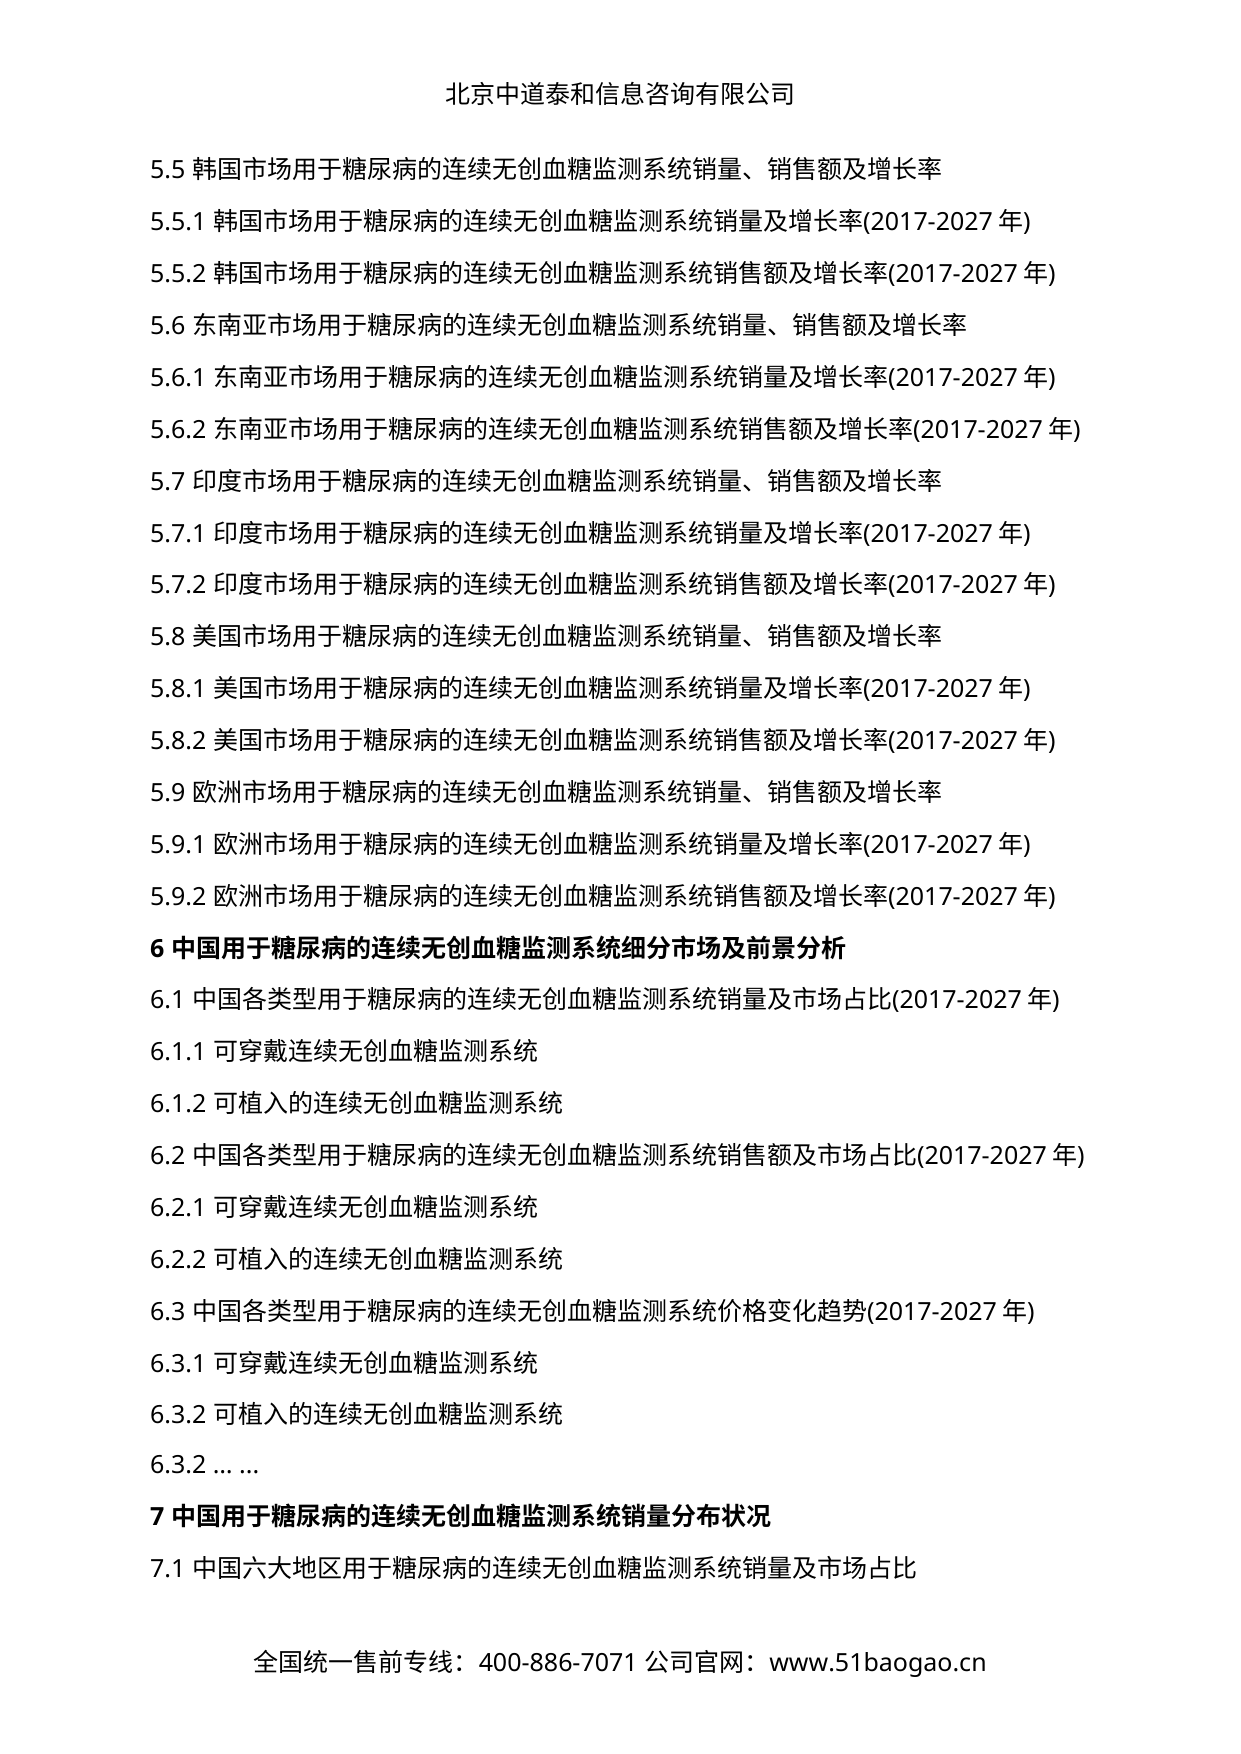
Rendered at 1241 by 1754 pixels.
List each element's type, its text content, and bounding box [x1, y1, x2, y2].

text 5.7.2 印度市场用于糖尿病的连续无创血糖监测系统销售额及增长率(2017-2027年) [150, 565, 1090, 601]
text 5.5.1 韩国市场用于糖尿病的连续无创血糖监测系统销量及增长率(2017-2027年) [150, 202, 1090, 238]
text 6.2 中国各类型用于糖尿病的连续无创血糖监测系统销售额及市场占比(2017-2027年) [150, 1136, 1090, 1172]
text 5.5.2 韩国市场用于糖尿病的连续无创血糖监测系统销售额及增长率(2017-2027年) [150, 254, 1090, 290]
text 5.6 东南亚市场用于糖尿病的连续无创血糖监测系统销量、销售额及增长率 [150, 306, 1090, 342]
text 5.9 欧洲市场用于糖尿病的连续无创血糖监测系统销量、销售额及增长率 [150, 772, 1090, 809]
text 5.9.2 欧洲市场用于糖尿病的连续无创血糖监测系统销售额及增长率(2017-2027年) [150, 876, 1090, 912]
text 6.3 中国各类型用于糖尿病的连续无创血糖监测系统价格变化趋势(2017-2027年) [150, 1291, 1090, 1327]
text 5.8 美国市场用于糖尿病的连续无创血糖监测系统销量、销售额及增长率 [150, 617, 1090, 653]
text 6.1.1 可穿戴连续无创血糖监测系统 [150, 1032, 1090, 1068]
text 5.7 印度市场用于糖尿病的连续无创血糖监测系统销量、销售额及增长率 [150, 461, 1090, 497]
text 6.2.2 可植入的连续无创血糖监测系统 [150, 1239, 1090, 1276]
text 5.5 韩国市场用于糖尿病的连续无创血糖监测系统销量、销售额及增长率 [150, 150, 1090, 186]
text 5.8.2 美国市场用于糖尿病的连续无创血糖监测系统销售额及增长率(2017-2027年) [150, 721, 1090, 757]
text 5.6.2 东南亚市场用于糖尿病的连续无创血糖监测系统销售额及增长率(2017-2027年) [150, 409, 1090, 446]
text 5.9.1 欧洲市场用于糖尿病的连续无创血糖监测系统销量及增长率(2017-2027年) [150, 824, 1090, 861]
text 6.1 中国各类型用于糖尿病的连续无创血糖监测系统销量及市场占比(2017-2027年) [150, 980, 1090, 1016]
text 7.1 中国六大地区用于糖尿病的连续无创血糖监测系统销量及市场占比 [150, 1548, 1090, 1585]
text 5.8.1 美国市场用于糖尿病的连续无创血糖监测系统销量及增长率(2017-2027年) [150, 669, 1090, 705]
text 6.2.1 可穿戴连续无创血糖监测系统 [150, 1187, 1090, 1224]
text 6.3.2 … ... [150, 1447, 1090, 1481]
text 7 中国用于糖尿病的连续无创血糖监测系统销量分布状况 [150, 1497, 1090, 1533]
text 6.3.2 可植入的连续无创血糖监测系统 [150, 1395, 1090, 1431]
text 5.7.1 印度市场用于糖尿病的连续无创血糖监测系统销量及增长率(2017-2027年) [150, 513, 1090, 549]
text 5.6.1 东南亚市场用于糖尿病的连续无创血糖监测系统销量及增长率(2017-2027年) [150, 357, 1090, 394]
text 6.1.2 可植入的连续无创血糖监测系统 [150, 1084, 1090, 1120]
text 6.3.1 可穿戴连续无创血糖监测系统 [150, 1343, 1090, 1379]
text 6 中国用于糖尿病的连续无创血糖监测系统细分市场及前景分析 [150, 928, 1090, 964]
